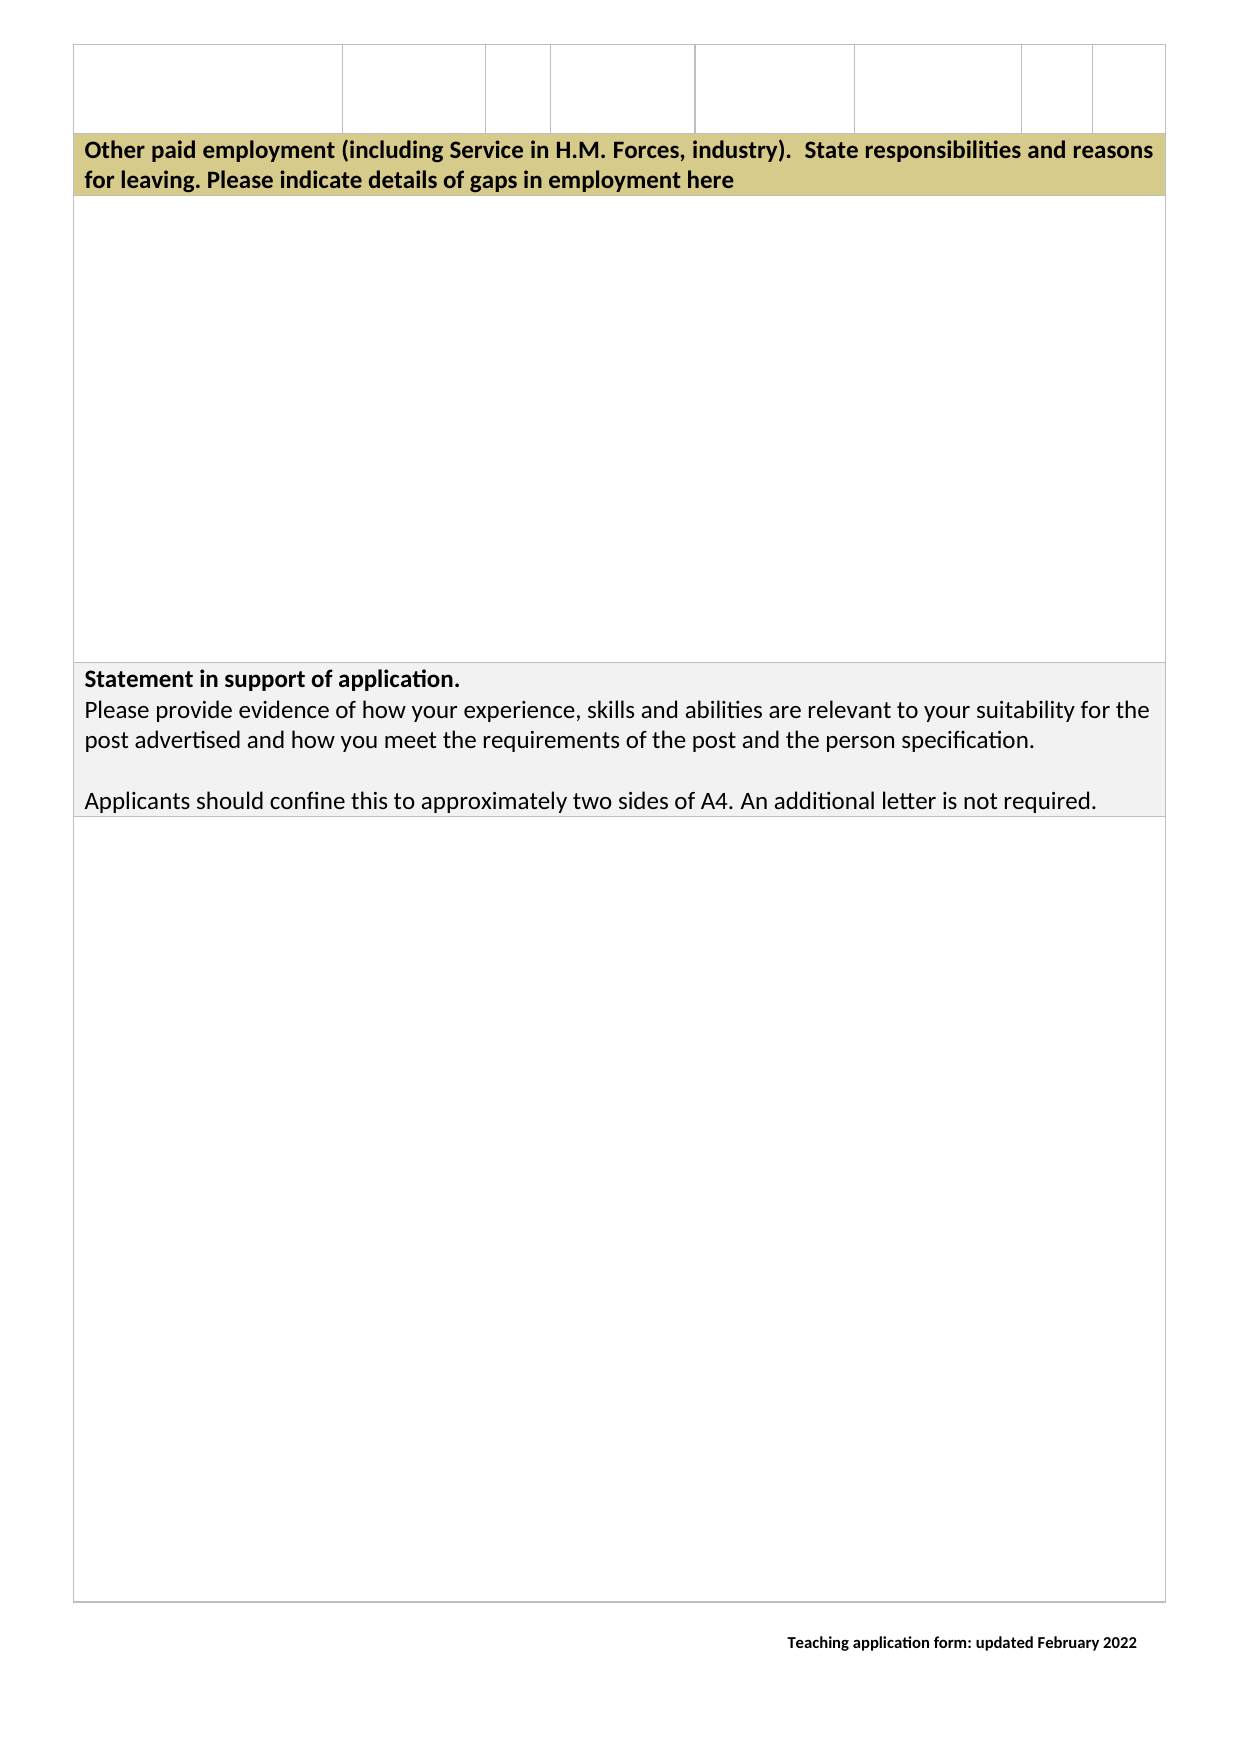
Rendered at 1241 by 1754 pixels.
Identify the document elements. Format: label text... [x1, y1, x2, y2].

table_cell [74, 196, 1165, 662]
table_cell Other paid employment (including Service in H.M. Forces, industry). State responsibilities and reasons for leaving. Please indicate details of gaps in employment here [74, 134, 1165, 195]
table_cell [74, 817, 1165, 1601]
table_cell [551, 45, 694, 133]
table_cell [343, 45, 485, 133]
table_cell Statement in support of application. Please provide evidence of how your experience, skills and abilities are relevant to your suitability for the post advertised and how you meet the requirements of the post and the person specification. Applicants should confine this to approximately two sides of A4. An additional letter is not required. [74, 663, 1165, 816]
table_cell [74, 45, 342, 133]
table_cell [855, 45, 1021, 133]
table_cell [1022, 45, 1092, 133]
table_cell [696, 45, 854, 133]
table_cell [1093, 45, 1165, 133]
table_cell [486, 45, 550, 133]
